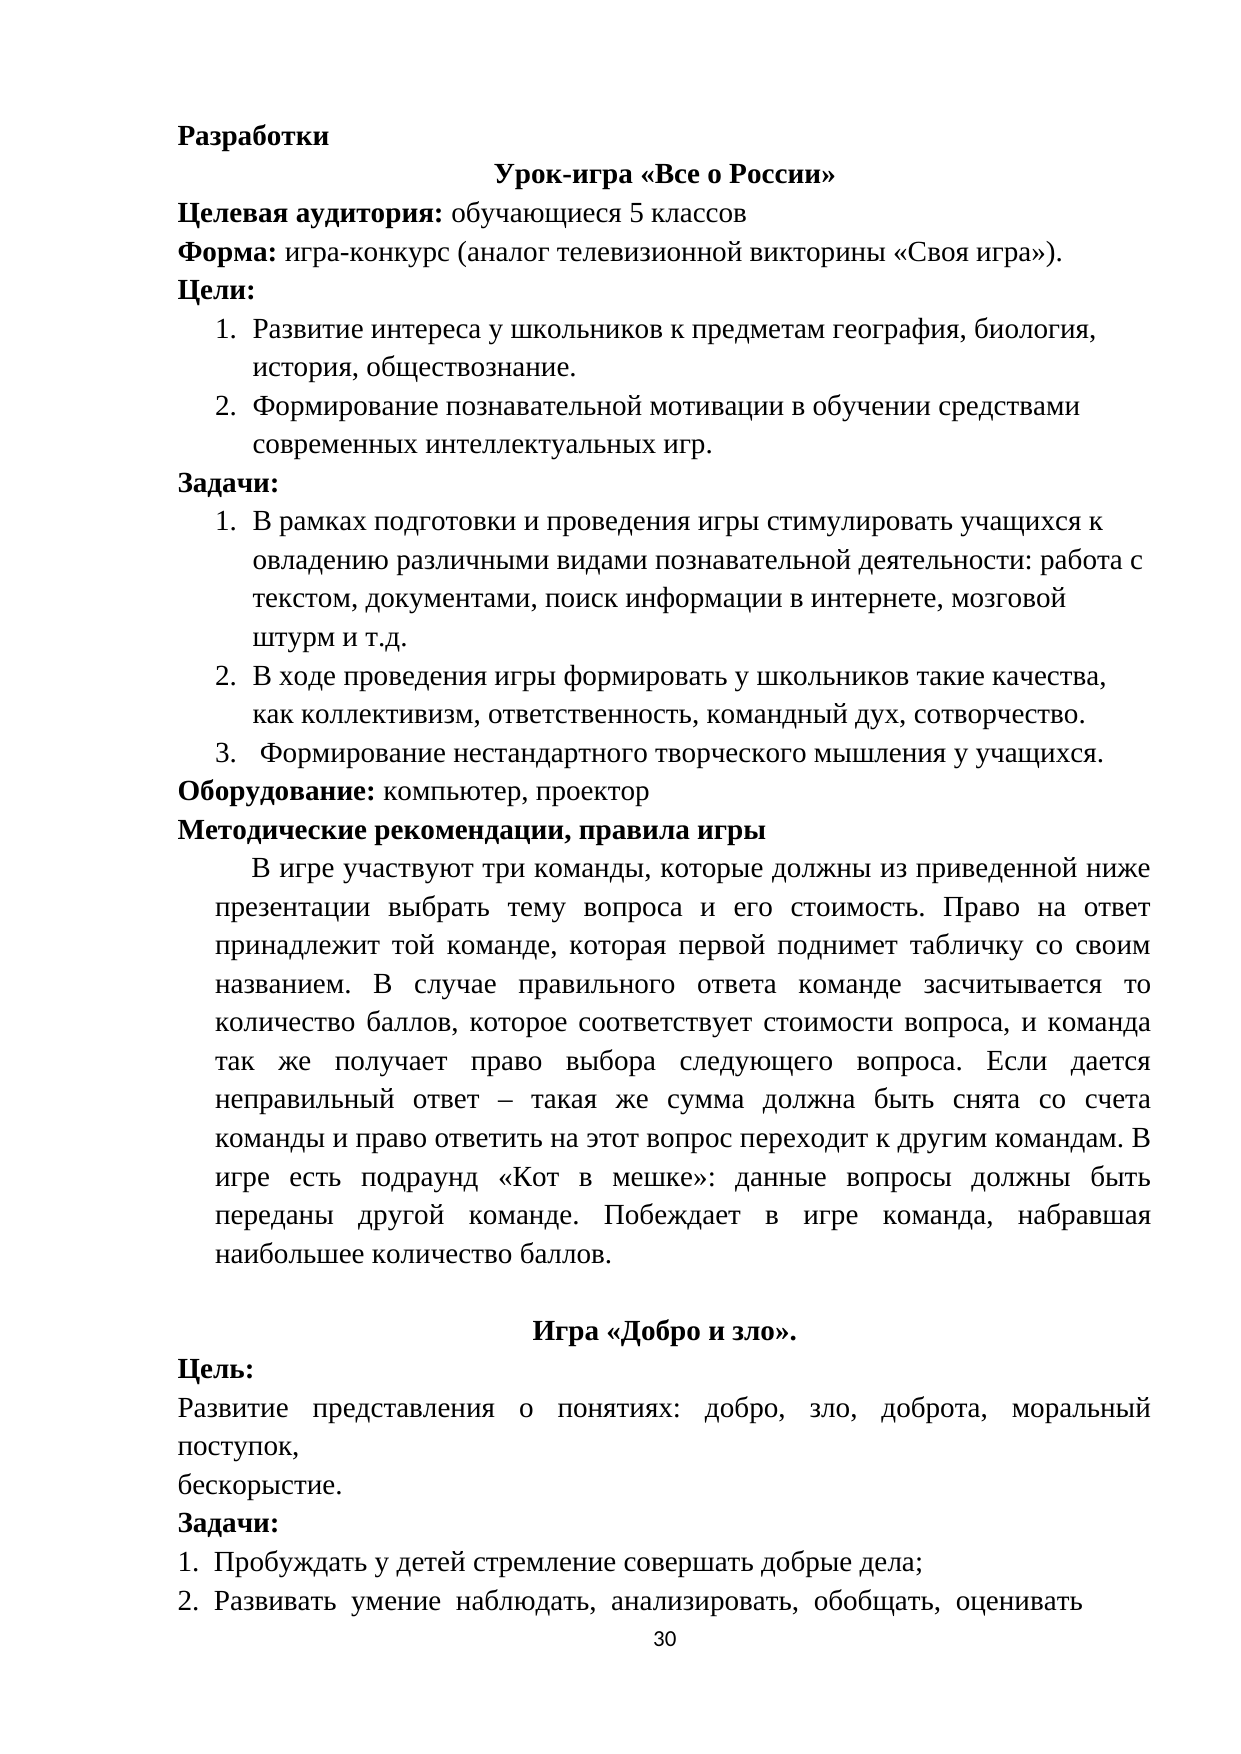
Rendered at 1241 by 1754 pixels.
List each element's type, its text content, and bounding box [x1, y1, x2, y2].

text Задачи: [177, 465, 1152, 498]
text Цели: [177, 272, 1152, 306]
text Игра «Добро и зло». [177, 1313, 1152, 1346]
text Цель: [177, 1351, 1152, 1385]
text Форма: игра-конкурс (аналог телевизионной викторины «Своя игра»). [177, 234, 1152, 267]
list В рамках подготовки и проведения игры стимулировать учащихся к овладению различными видами познавательной деятельности: работа с текстом, документами, поиск информации в интернете, мозговой штурм и т.д. [215, 503, 1152, 653]
text бескорыстие. [177, 1467, 1152, 1501]
text Методические рекомендации, правила игры [177, 812, 1152, 845]
text Оборудование: компьютер, проектор [177, 773, 1152, 807]
list Развитие интереса у школьников к предметам география, биология, история, обществознание. [215, 311, 1152, 383]
text Разработки [177, 118, 1152, 152]
text 2. Развивать умение наблюдать, анализировать, обобщать, оценивать [177, 1583, 1152, 1616]
text Урок-игра «Все о России» [177, 157, 1152, 190]
text В игре участвуют три команды, которые должны из приведенной ниже презентации выбрать тему вопроса и его стоимость. Право на ответ принадлежит той команде, которая первой поднимет табличку со своим названием. В случае правильного ответа команде засчитывается то количество баллов, которое соответствует стоимости вопроса, и команда так же получает право выбора следующего вопроса. Если дается неправильный ответ – такая же сумма должна быть снята со счета команды и право ответить на этот вопрос переходит к другим командам. В игре есть подраунд «Кот в мешке»: данные вопросы должны быть переданы другой команде. Побеждает в игре команда, набравшая наибольшее количество баллов. [215, 850, 1152, 1269]
list В ходе проведения игры формировать у школьников такие качества, как коллективизм, ответственность, командный дух, сотворчество. [215, 658, 1152, 730]
text Целевая аудитория: обучающиеся 5 классов [177, 195, 1152, 229]
text Развитие представления о понятиях: добро, зло, доброта, моральный поступок, [177, 1390, 1152, 1462]
text Задачи: [177, 1506, 1152, 1539]
list Формирование познавательной мотивации в обучении средствами современных интеллектуальных игр. [215, 388, 1152, 460]
text 1. Пробуждать у детей стремление совершать добрые дела; [177, 1544, 1152, 1578]
list Формирование нестандартного творческого мышления у учащихся. [215, 735, 1152, 768]
